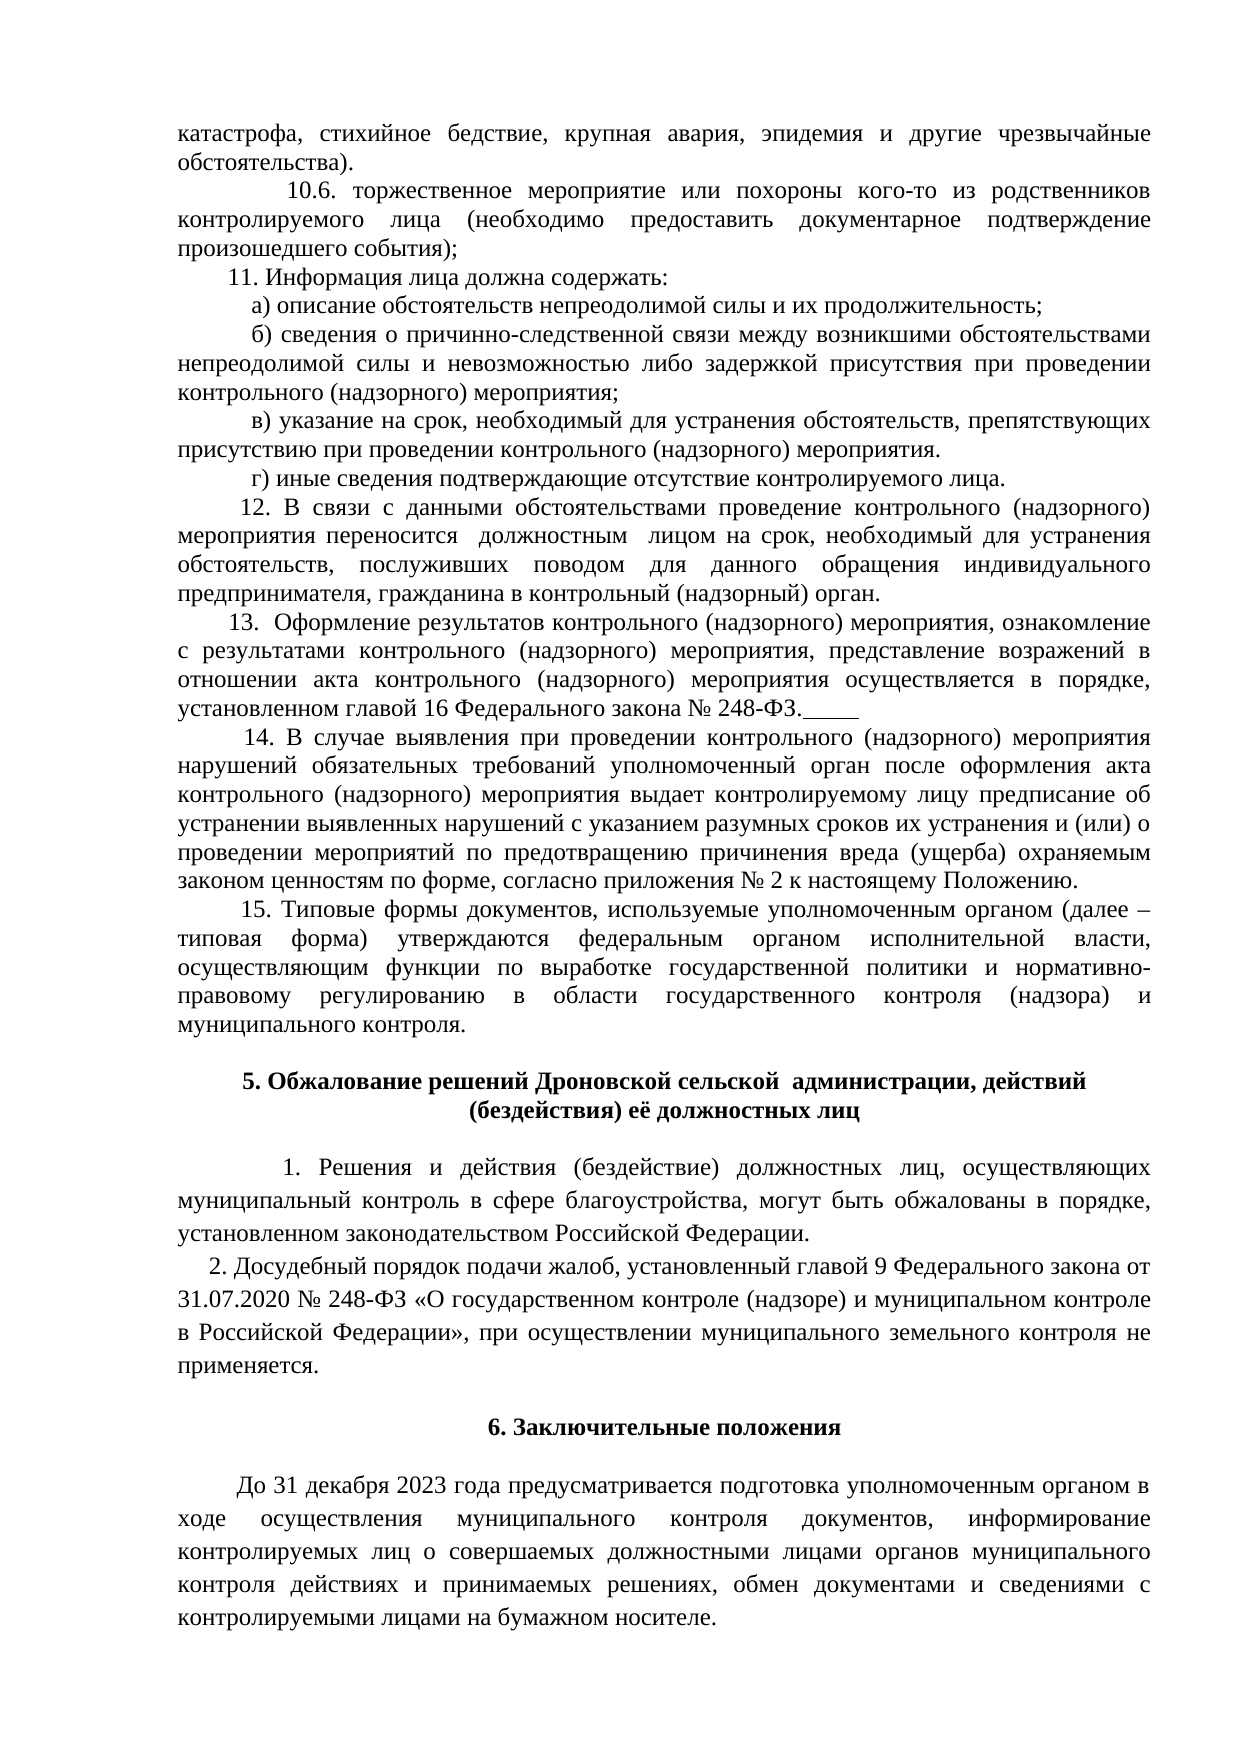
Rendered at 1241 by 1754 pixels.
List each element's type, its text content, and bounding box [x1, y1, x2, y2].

text 2. Досудебный порядок подачи жалоб, установленный главой 9 Федерального закона от 31.07.2020 № 248-ФЗ «О государственном контроле (надзоре) и муниципальном контроле в Российской Федерации», при осуществлении муниципального земельного контроля не применяется. [177, 1251, 1152, 1379]
text 15. Типовые формы документов, используемые уполномоченным органом (далее – типовая форма) утверждаются федеральным органом исполнительной власти, осуществляющим функции по выработке государственной политики и нормативно-правовому регулированию в области государственного контроля (надзора) и муниципального контроля. [177, 894, 1152, 1038]
text в) указание на срок, необходимый для устранения обстоятельств, препятствующих присутствию при проведении контрольного (надзорного) мероприятия. [177, 406, 1152, 463]
text 11. Информация лица должна содержать: [177, 262, 1152, 291]
text 12. В связи с данными обстоятельствами проведение контрольного (надзорного) мероприятия переносится должностным лицом на срок, необходимый для устранения обстоятельств, послуживших поводом для данного обращения индивидуального предпринимателя, гражданина в контрольный (надзорный) орган. [177, 492, 1152, 607]
text 1. Решения и действия (бездействие) должностных лиц, осуществляющих муниципальный контроль в сфере благоустройства, могут быть обжалованы в порядке, установленном законодательством Российской Федерации. [177, 1152, 1152, 1247]
text г) иные сведения подтверждающие отсутствие контролируемого лица. [177, 463, 1152, 492]
text б) сведения о причинно-следственной связи между возникшими обстоятельствами непреодолимой силы и невозможностью либо задержкой присутствия при проведении контрольного (надзорного) мероприятия; [177, 319, 1152, 406]
text 14. В случае выявления при проведении контрольного (надзорного) мероприятия нарушений обязательных требований уполномоченный орган после оформления акта контрольного (надзорного) мероприятия выдает контролируемому лицу предписание об устранении выявленных нарушений с указанием разумных сроков их устранения и (или) о проведении мероприятий по предотвращению причинения вреда (ущерба) охраняемым законом ценностям по форме, согласно приложения № 2 к настоящему Положению. [177, 722, 1152, 894]
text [177, 118, 1152, 176]
text 13. Оформление результатов контрольного (надзорного) мероприятия, ознакомление с результатами контрольного (надзорного) мероприятия, представление возражений в отношении акта контрольного (надзорного) мероприятия осуществляется в порядке, установленном главой 16 Федерального закона № 248-ФЗ. [177, 607, 1152, 722]
text До 31 декабря 2023 года предусматривается подготовка уполномоченным органом в ходе осуществления муниципального контроля документов, информирование контролируемых лиц о совершаемых должностными лицами органов муниципального контроля действиях и принимаемых решениях, обмен документами и сведениями с контролируемыми лицами на бумажном носителе. [177, 1470, 1152, 1631]
text а) описание обстоятельств непреодолимой силы и их продолжительность; [177, 291, 1152, 319]
text 5. Обжалование решений Дроновской сельской администрации, действий (бездействия) её должностных лиц [177, 1066, 1152, 1124]
text 6. Заключительные положения [177, 1412, 1152, 1441]
text 10.6. торжественное мероприятие или похороны кого-то из родственников контролируемого лица (необходимо предоставить документарное подтверждение произошедшего события); [177, 176, 1152, 262]
